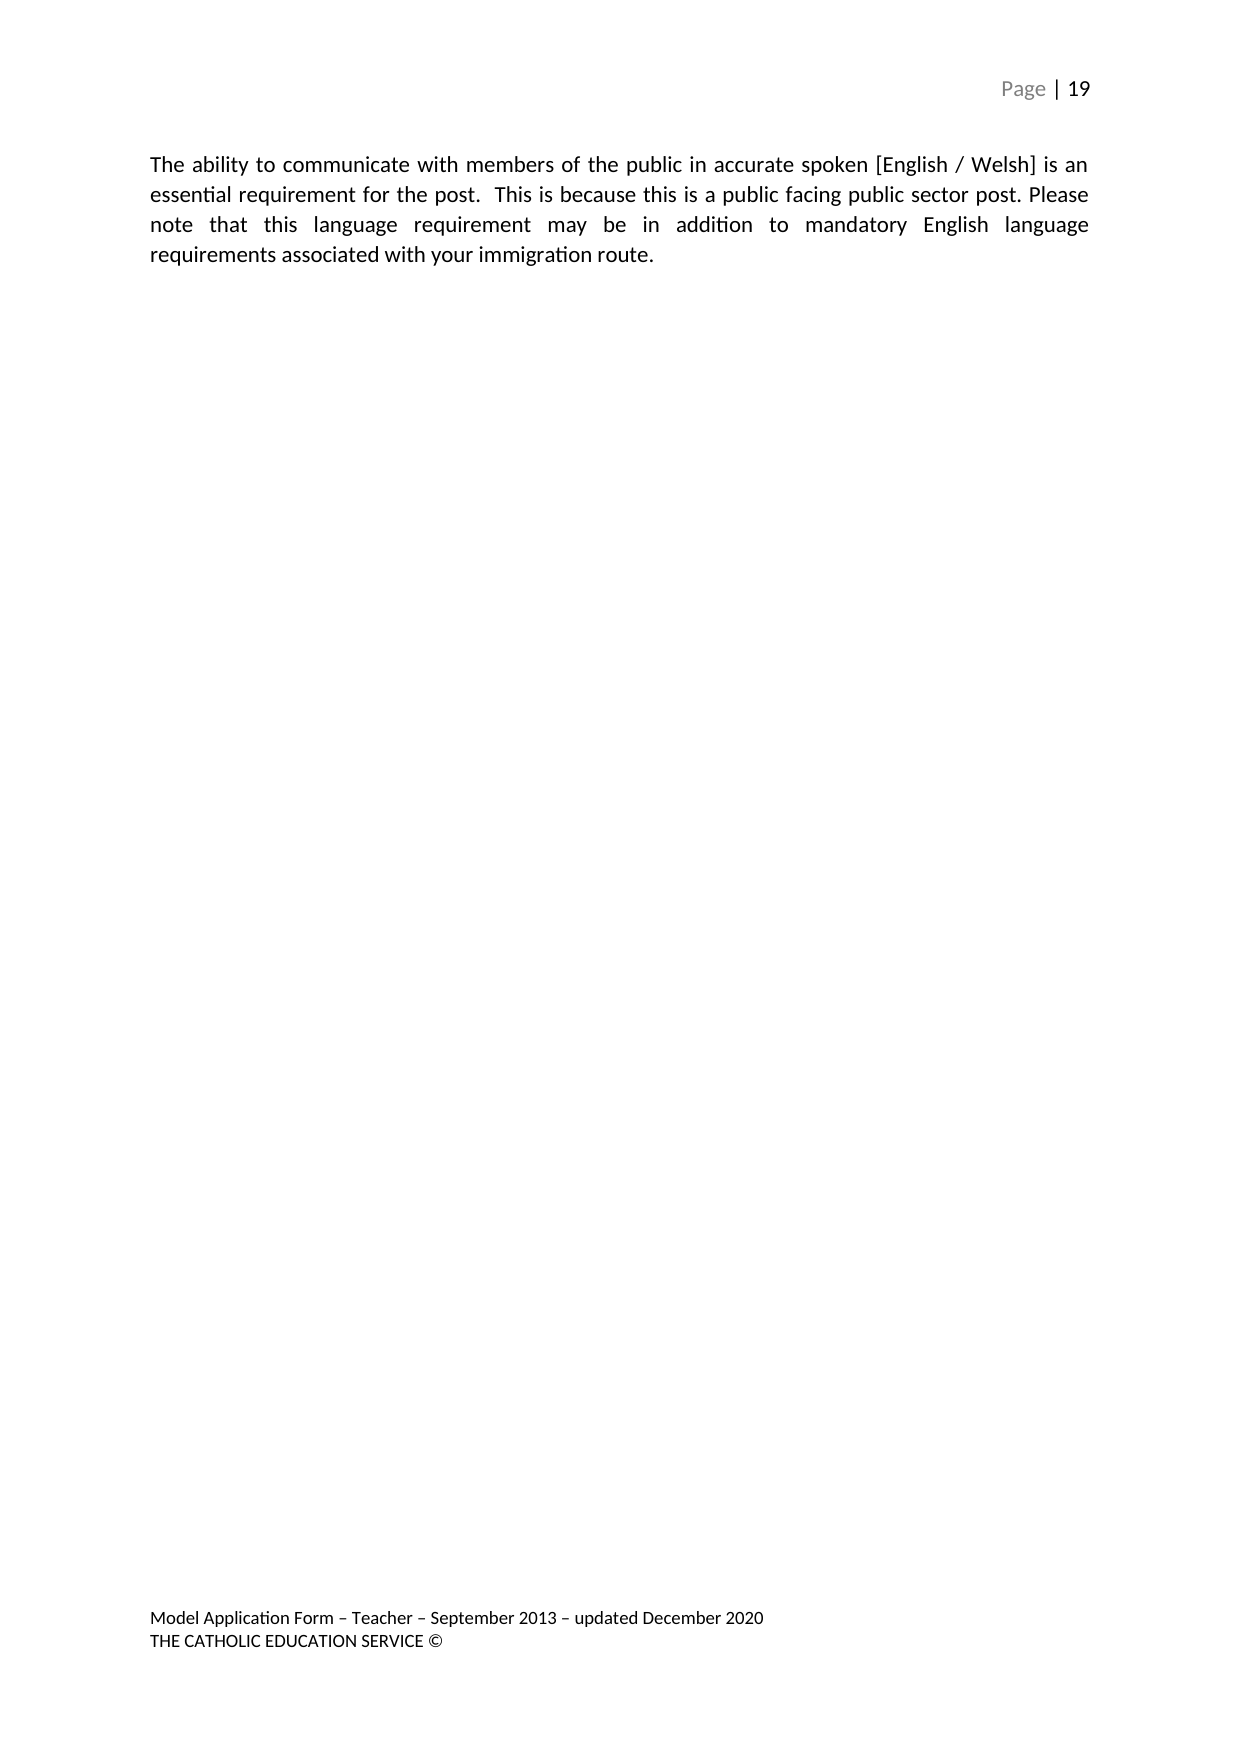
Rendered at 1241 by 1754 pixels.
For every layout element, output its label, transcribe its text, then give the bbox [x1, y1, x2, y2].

text The ability to communicate with members of the public in accurate spoken [English / Welsh] is an essential requirement for the post. This is because this is a public facing public sector post. Please note that this language requirement may be in addition to mandatory English language requirements associated with your immigration route. [150, 150, 1090, 269]
